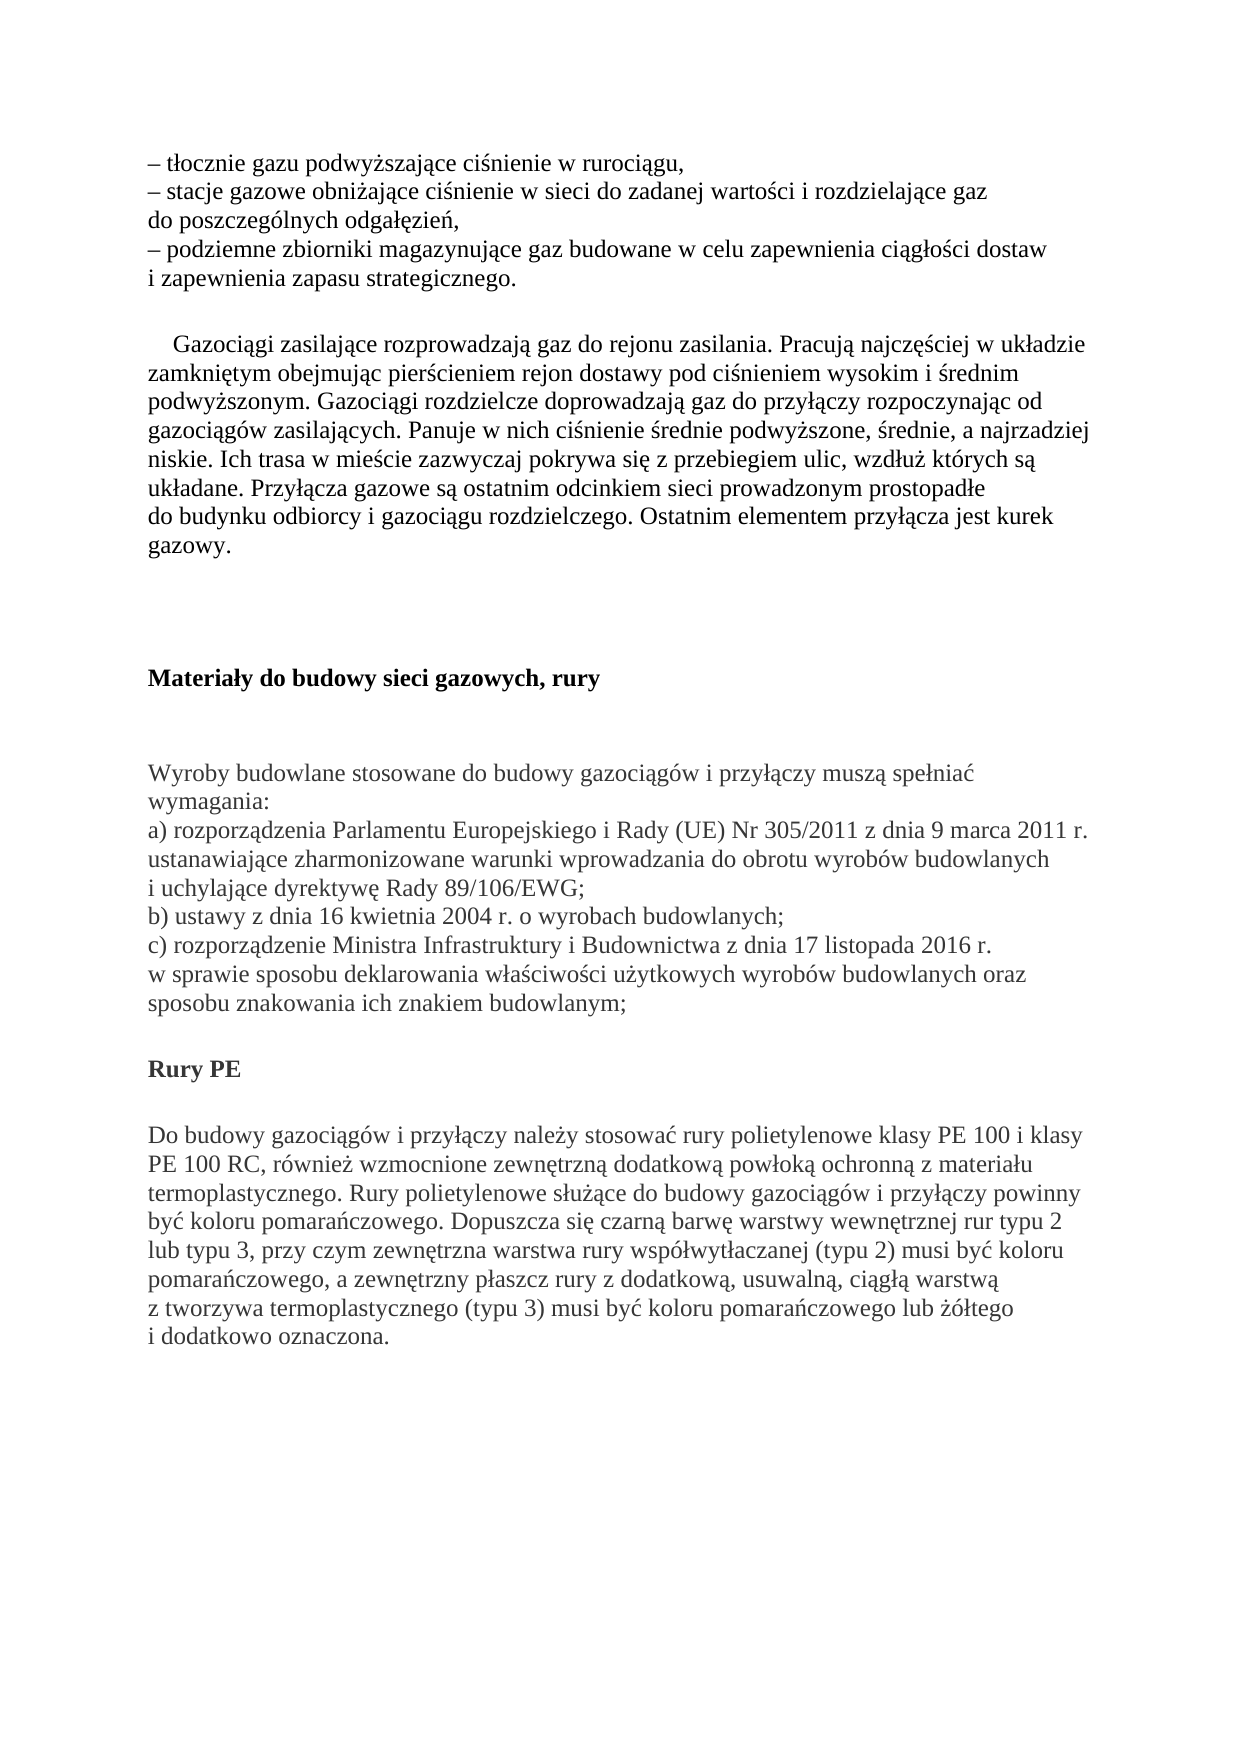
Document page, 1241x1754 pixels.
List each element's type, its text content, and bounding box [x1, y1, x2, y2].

text Wyroby budowlane stosowane do budowy gazociągów i przyłączy muszą spełniać wymagania: a) rozporządzenia Parlamentu Europejskiego i Rady (UE) Nr 305/2011 z dnia 9 marca 2011 r. ustanawiające zharmonizowane warunki wprowadzania do obrotu wyrobów budowlanych i uchylające dyrektywę Rady 89/106/EWG; b) ustawy z dnia 16 kwietnia 2004 r. o wyrobach budowlanych; c) rozporządzenie Ministra Infrastruktury i Budownictwa z dnia 17 listopada 2016 r. w sprawie sposobu deklarowania właściwości użytkowych wyrobów budowlanych oraz sposobu znakowania ich znakiem budowlanym; [148, 758, 1093, 1016]
text Rury PE [148, 1054, 1093, 1083]
text Do budowy gazociągów i przyłączy należy stosować rury polietylenowe klasy PE 100 i klasy PE 100 RC, również wzmocnione zewnętrzną dodatkową powłoką ochronną z materiału termoplastycznego. Rury polietylenowe służące do budowy gazociągów i przyłączy powinny być koloru pomarańczowego. Dopuszcza się czarną barwę warstwy wewnętrznej rur typu 2 lub typu 3, przy czym zewnętrzna warstwa rury współwytłaczanej (typu 2) musi być koloru pomarańczowego, a zewnętrzny płaszcz rury z dodatkową, usuwalną, ciągłą warstwą z tworzywa termoplastycznego (typu 3) musi być koloru pomarańczowego lub żółtego i dodatkowo oznaczona. [148, 1120, 1093, 1350]
text Gazociągi zasilające rozprowadzają gaz do rejonu zasilania. Pracują najczęściej w układzie zamkniętym obejmując pierścieniem rejon dostawy pod ciśnieniem wysokim i średnim podwyższonym. Gazociągi rozdzielcze doprowadzają gaz do przyłączy rozpoczynając od gazociągów zasilających. Panuje w nich ciśnienie średnie podwyższone, średnie, a najrzadziej niskie. Ich trasa w mieście zazwyczaj pokrywa się z przebiegiem ulic, wzdłuż których są układane. Przyłącza gazowe są ostatnim odcinkiem sieci prowadzonym prostopadłe do budynku odbiorcy i gazociągu rozdzielczego. Ostatnim elementem przyłącza jest kurek gazowy. [148, 329, 1093, 559]
text Materiały do budowy sieci gazowych, rury [148, 663, 1093, 691]
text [148, 148, 1093, 291]
